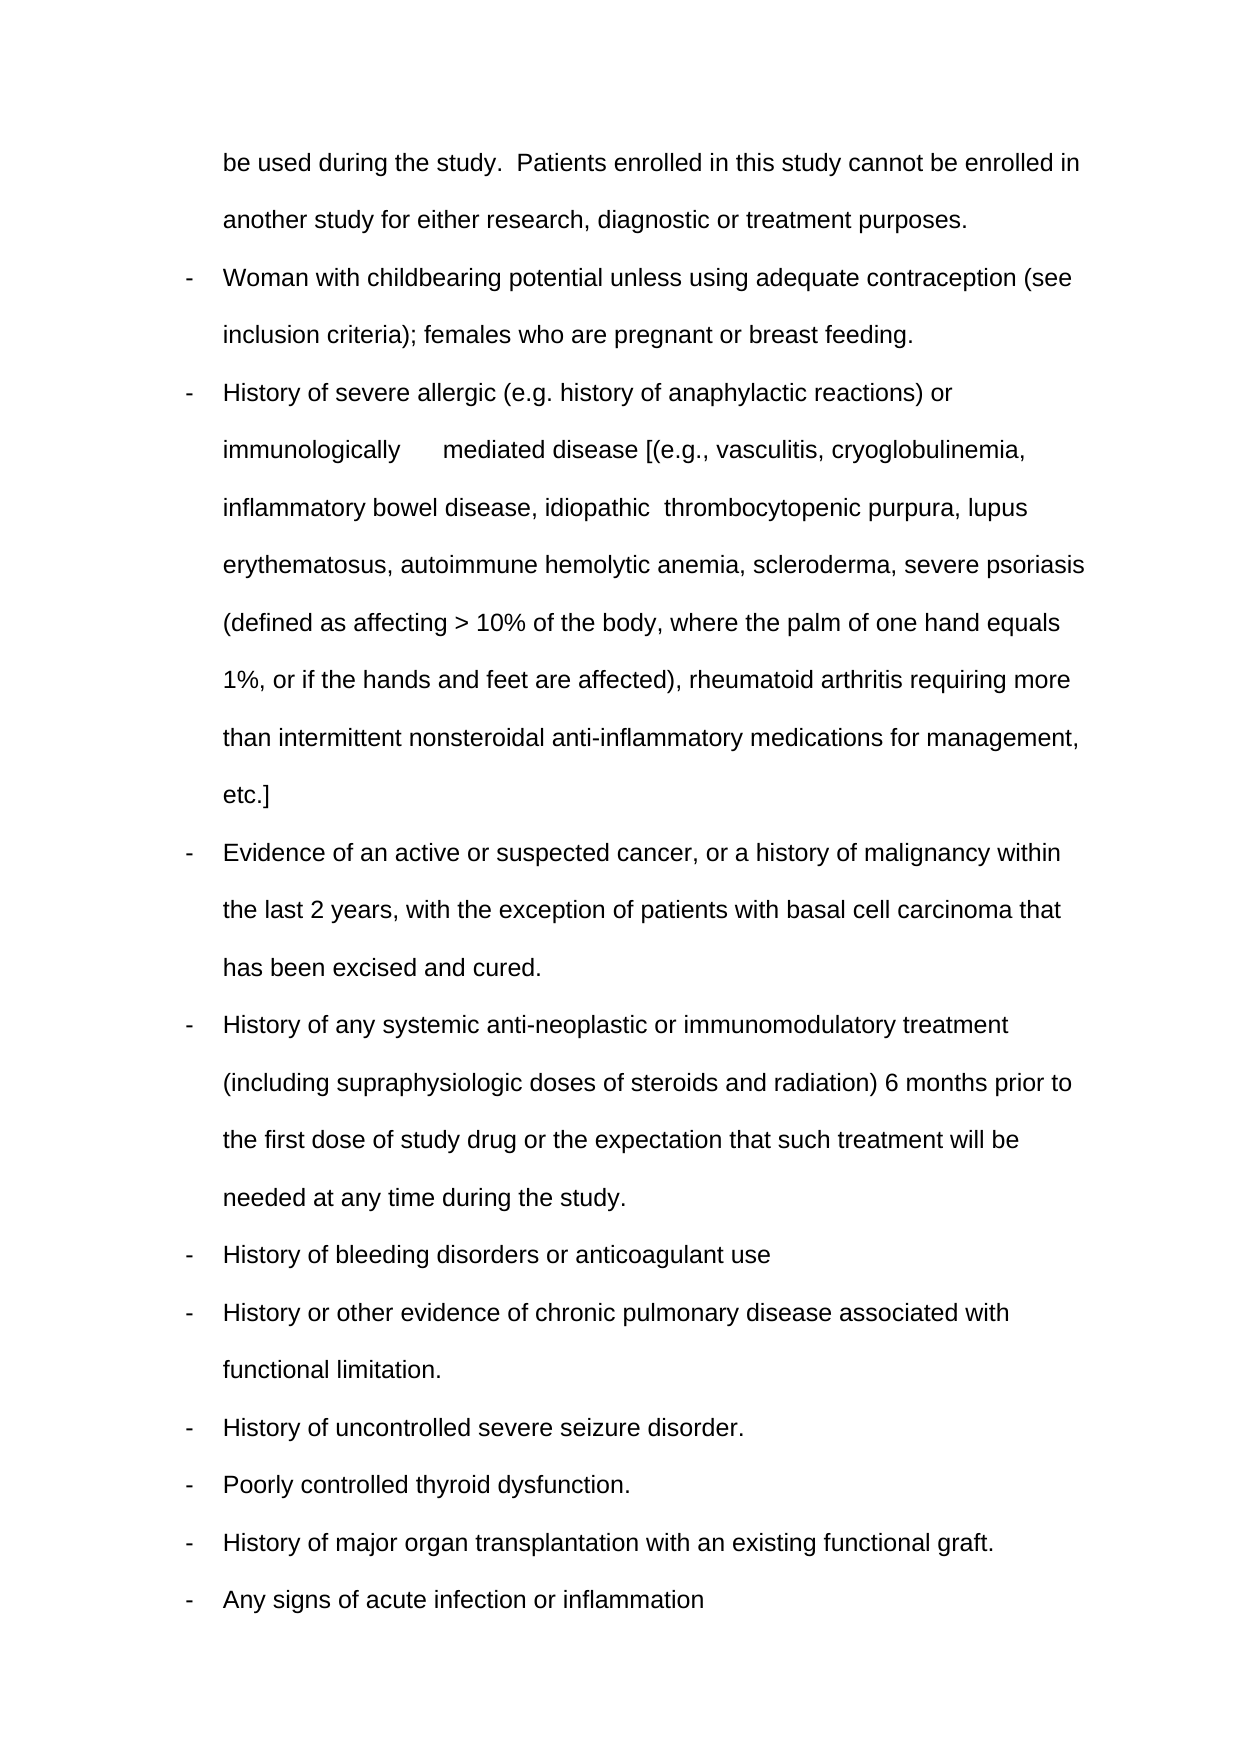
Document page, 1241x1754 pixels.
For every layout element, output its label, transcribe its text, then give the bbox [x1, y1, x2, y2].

list Evidence of an active or suspected cancer, or a history of malignancy within the last 2 years, with the exception of patients with basal cell carcinoma that has been excised and cured. [185, 838, 1093, 981]
list Woman with childbearing potential unless using adequate contraception (see inclusion criteria); females who are pregnant or breast feeding. [185, 263, 1093, 349]
list History or other evidence of chronic pulmonary disease associated with functional limitation. [185, 1298, 1093, 1384]
list History of uncontrolled severe seizure disorder. [185, 1413, 1093, 1441]
list History of any systemic anti-neoplastic or immunomodulatory treatment (including supraphysiologic doses of steroids and radiation) 6 months prior to the first dose of study drug or the expectation that such treatment will be needed at any time during the study. [185, 1010, 1093, 1211]
list History of severe allergic (e.g. history of anaphylactic reactions) or immunologically mediated disease [(e.g., vasculitis, cryoglobulinemia, inflammatory bowel disease, idiopathic thrombocytopenic purpura, lupus erythematosus, autoimmune hemolytic anemia, scleroderma, severe psoriasis (defined as affecting > 10% of the body, where the palm of one hand equals 1%, or if the hands and feet are affected), rheumatoid arthritis requiring more than intermittent nonsteroidal anti-inflammatory medications for management, etc.] [185, 378, 1093, 809]
list Any signs of acute infection or inflammation [185, 1585, 1093, 1614]
list History of bleeding disorders or anticoagulant use [185, 1240, 1093, 1269]
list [185, 148, 1093, 234]
list Poorly controlled thyroid dysfunction. [185, 1470, 1093, 1499]
list History of major organ transplantation with an existing functional graft. [185, 1528, 1093, 1556]
